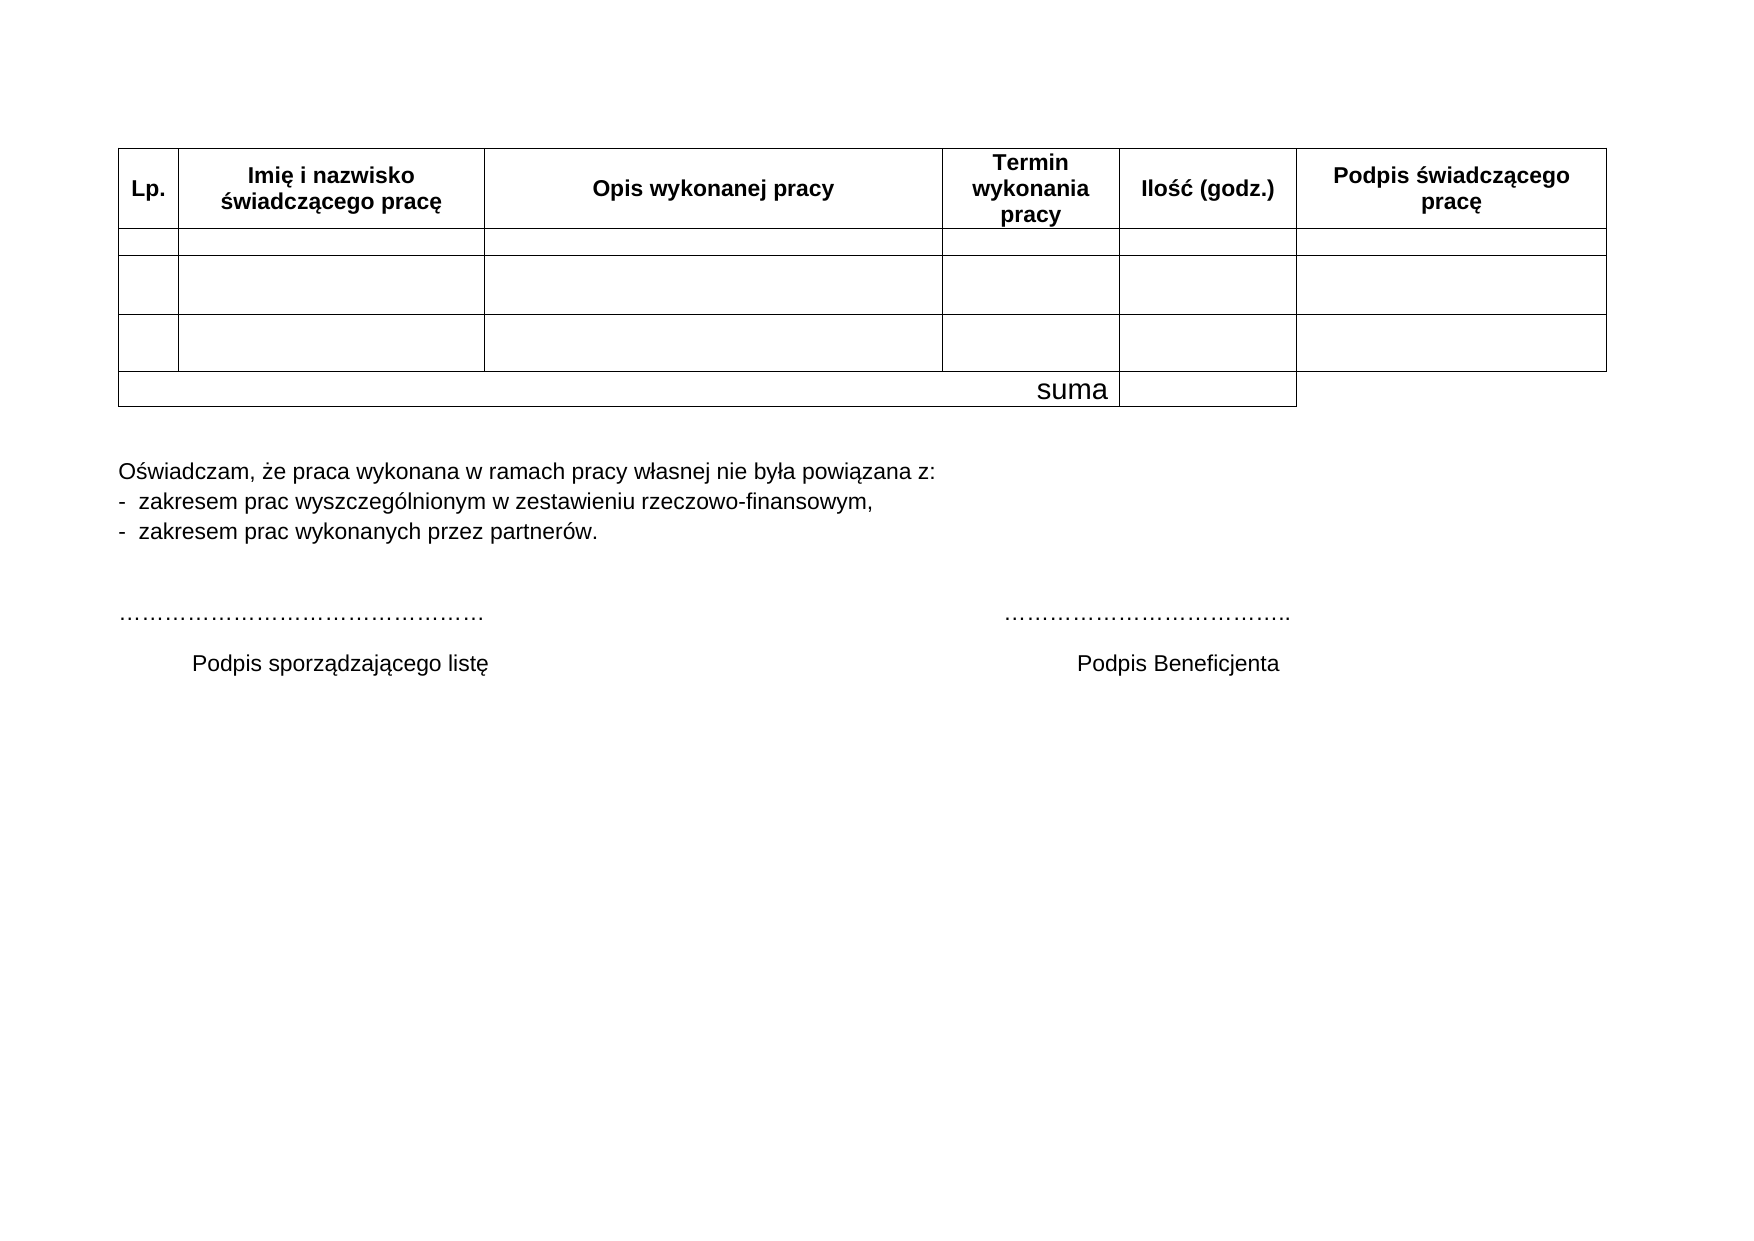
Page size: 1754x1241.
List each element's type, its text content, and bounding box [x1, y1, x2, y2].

table_cell [1120, 229, 1296, 255]
table_cell [119, 315, 178, 371]
table_cell … [119, 229, 178, 255]
table_cell [485, 229, 942, 255]
table_cell [1120, 372, 1296, 406]
table_header Ilość (godz.) [1120, 149, 1296, 228]
table_cell [1297, 315, 1606, 371]
table_header Imię i nazwisko świadczącego pracę [179, 149, 484, 228]
table_header Podpis świadczącego pracę [1297, 149, 1606, 228]
table_header Lp. [119, 149, 178, 228]
table_cell [179, 256, 484, 314]
table_cell [1297, 256, 1606, 314]
table_cell [119, 256, 178, 314]
text - zakresem prac wyszczególnionym w zestawieniu rzeczowo-finansowym, [118, 488, 1654, 514]
text - zakresem prac wykonanych przez partnerów. [118, 518, 1654, 544]
table_cell [179, 315, 484, 371]
table_cell [943, 256, 1119, 314]
table_header Termin wykonania pracy [943, 149, 1119, 228]
table_cell suma [119, 372, 1119, 406]
text Oświadczam, że praca wykonana w ramach pracy własnej nie była powiązana z: [118, 458, 1654, 484]
table_cell [1120, 256, 1296, 314]
text Podpis sporządzającego listę Podpis Beneficjenta [118, 650, 1654, 677]
table_cell [1297, 229, 1606, 255]
table_header Opis wykonanej pracy [485, 149, 942, 228]
table_cell [485, 256, 942, 314]
table_cell [485, 315, 942, 371]
table_cell [1120, 315, 1296, 371]
text ………………………………………… ……………………………….. [118, 599, 1654, 626]
table_cell [943, 315, 1119, 371]
table_cell [943, 229, 1119, 255]
table_cell [179, 229, 484, 255]
